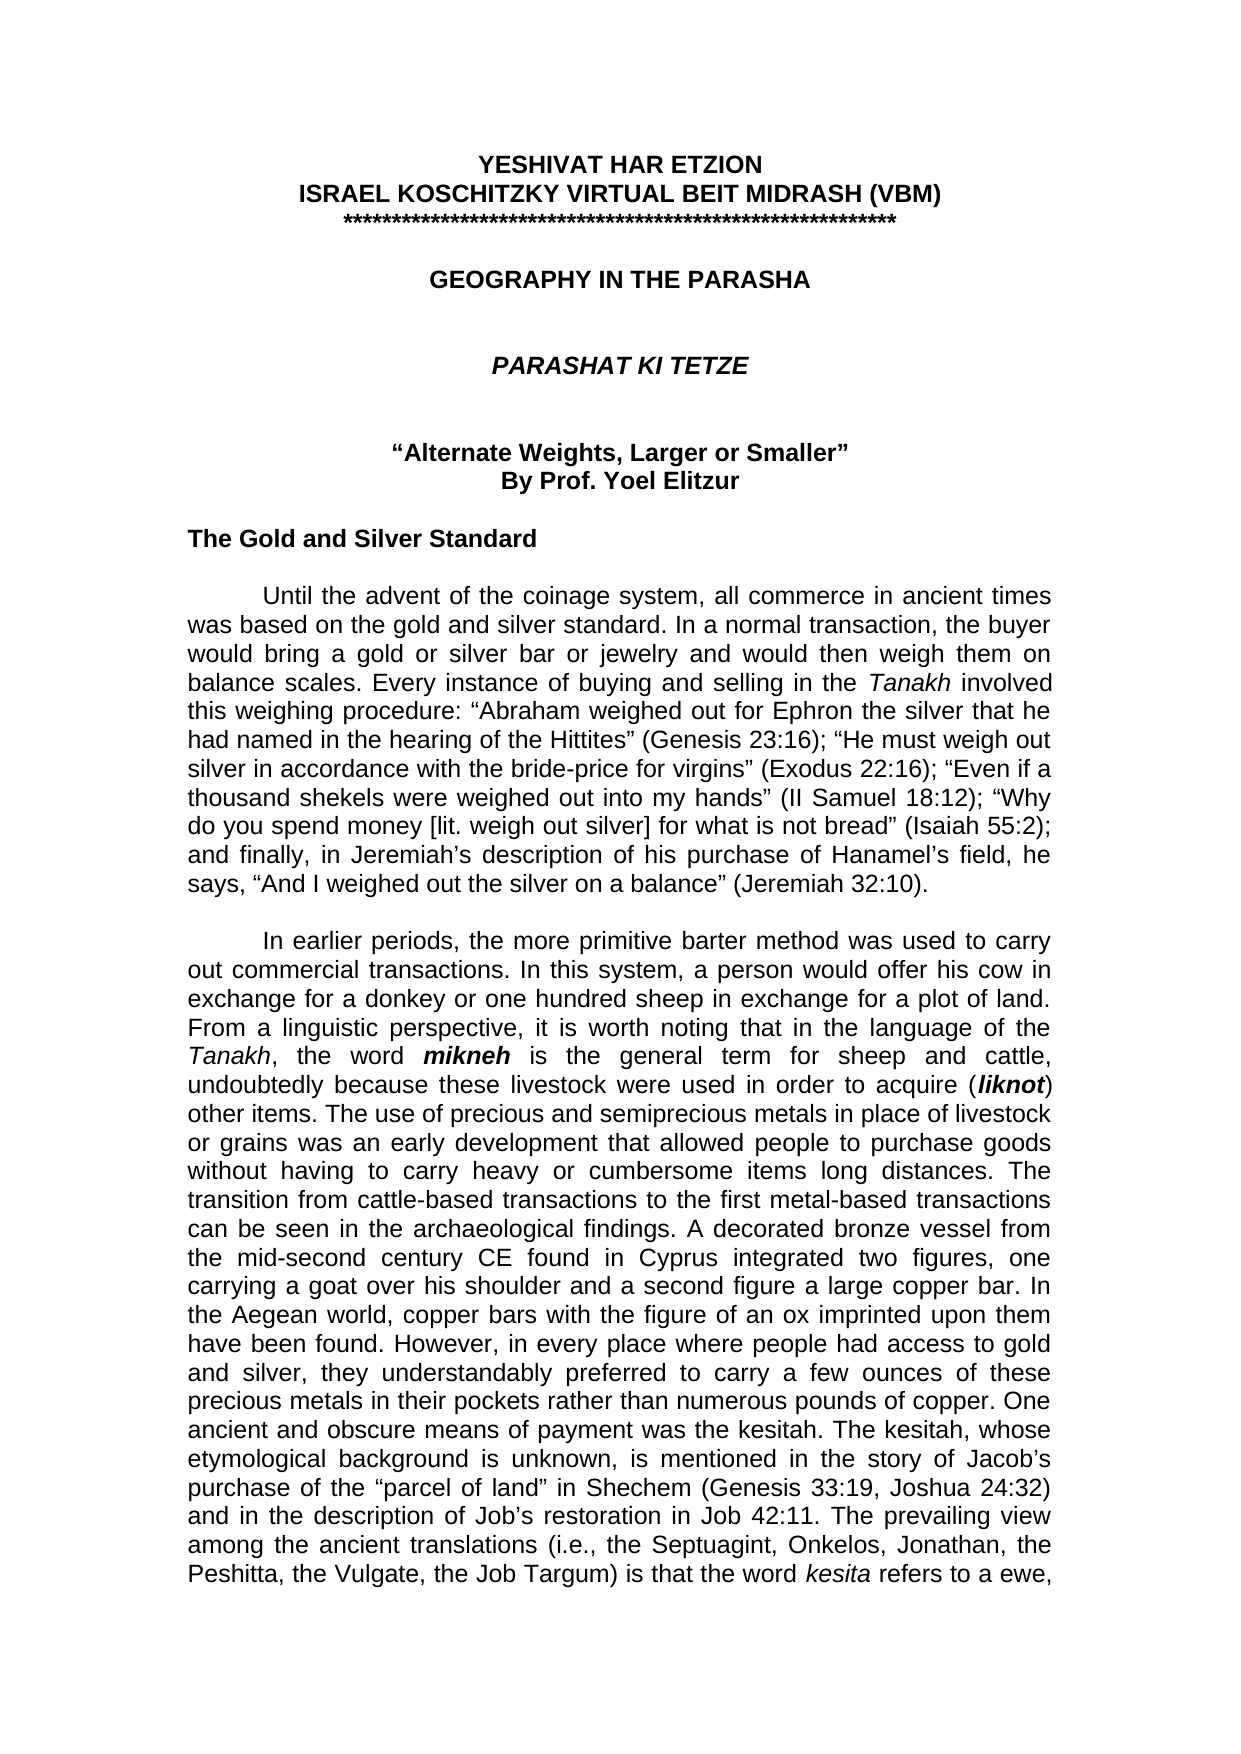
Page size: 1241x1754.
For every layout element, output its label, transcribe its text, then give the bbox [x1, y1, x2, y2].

text ISRAEL KOSCHITZKY VIRTUAL BEIT MIDRASH (VBM) [187, 179, 1053, 207]
text ********************************************************* [187, 207, 1053, 236]
text The Gold and Silver Standard [187, 524, 1053, 552]
text PARASHAT KI TETZE [187, 351, 1053, 380]
text YESHIVAT HAR ETZION [187, 150, 1053, 179]
text GEOGRAPHY IN THE PARASHA [187, 265, 1053, 294]
text Until the advent of the coinage system, all commerce in ancient times was based on the gold and silver standard. In a normal transaction, the buyer would bring a gold or silver bar or jewelry and would then weigh them on balance scales. Every instance of buying and selling in the Tanakh involved this weighing procedure: “Abraham weighed out for Ephron the silver that he had named in the hearing of the Hittites” (Genesis 23:16); “He must weigh out silver in accordance with the bride-price for virgins” (Exodus 22:16); “Even if a thousand shekels were weighed out into my hands” (II Samuel 18:12); “Why do you spend money [lit. weigh out silver] for what is not bread” (Isaiah 55:2); and finally, in Jeremiah’s description of his purchase of Hanamel’s field, he says, “And I weighed out the silver on a balance” (Jeremiah 32:10). [187, 581, 1053, 897]
text By Prof. Yoel Elitzur [187, 466, 1053, 495]
text “Alternate Weights, Larger or Smaller” [187, 437, 1053, 466]
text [187, 926, 1053, 1587]
